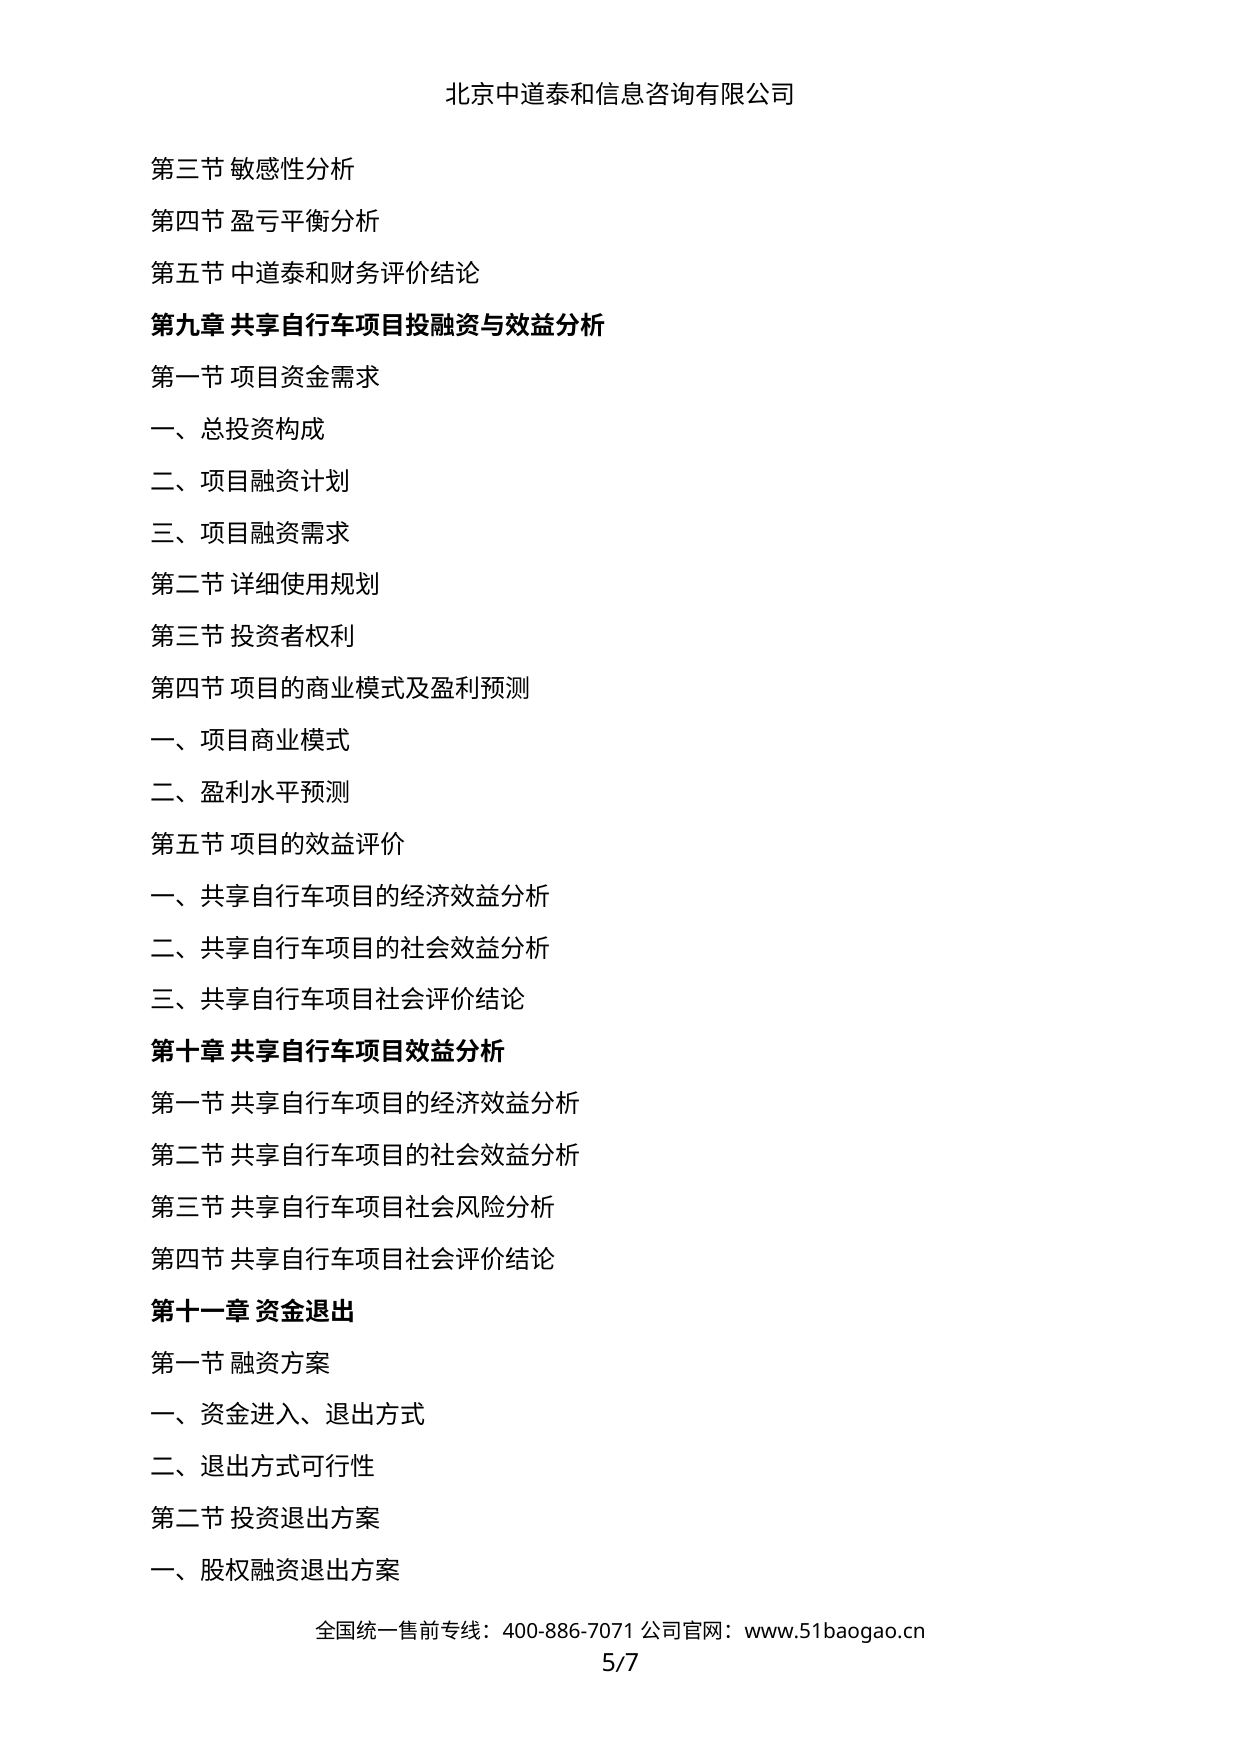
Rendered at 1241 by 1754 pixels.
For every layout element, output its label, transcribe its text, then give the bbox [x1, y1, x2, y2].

text 第三节 投资者权利 [150, 617, 1090, 653]
text 二、盈利水平预测 [150, 772, 1090, 809]
text 一、项目商业模式 [150, 721, 1090, 757]
text 第五节 中道泰和财务评价结论 [150, 254, 1090, 290]
text 一、共享自行车项目的经济效益分析 [150, 876, 1090, 912]
text 一、总投资构成 [150, 409, 1090, 446]
text 第十章 共享自行车项目效益分析 [150, 1032, 1090, 1068]
text 第九章 共享自行车项目投融资与效益分析 [150, 306, 1090, 342]
text 一、股权融资退出方案 [150, 1551, 1090, 1587]
text 第五节 项目的效益评价 [150, 824, 1090, 861]
text 二、退出方式可行性 [150, 1447, 1090, 1483]
text 第十一章 资金退出 [150, 1291, 1090, 1327]
text 第四节 盈亏平衡分析 [150, 202, 1090, 238]
text 第一节 项目资金需求 [150, 357, 1090, 394]
text 第一节 共享自行车项目的经济效益分析 [150, 1084, 1090, 1120]
text 第三节 共享自行车项目社会风险分析 [150, 1187, 1090, 1224]
text 第二节 投资退出方案 [150, 1499, 1090, 1535]
text 第三节 敏感性分析 [150, 150, 1090, 186]
text 第二节 共享自行车项目的社会效益分析 [150, 1136, 1090, 1172]
text 二、共享自行车项目的社会效益分析 [150, 928, 1090, 964]
text 一、资金进入、退出方式 [150, 1395, 1090, 1431]
text 第四节 项目的商业模式及盈利预测 [150, 669, 1090, 705]
text 第一节 融资方案 [150, 1343, 1090, 1379]
text 第四节 共享自行车项目社会评价结论 [150, 1239, 1090, 1276]
text 三、共享自行车项目社会评价结论 [150, 980, 1090, 1016]
text 三、项目融资需求 [150, 513, 1090, 549]
text 第二节 详细使用规划 [150, 565, 1090, 601]
text 二、项目融资计划 [150, 461, 1090, 497]
